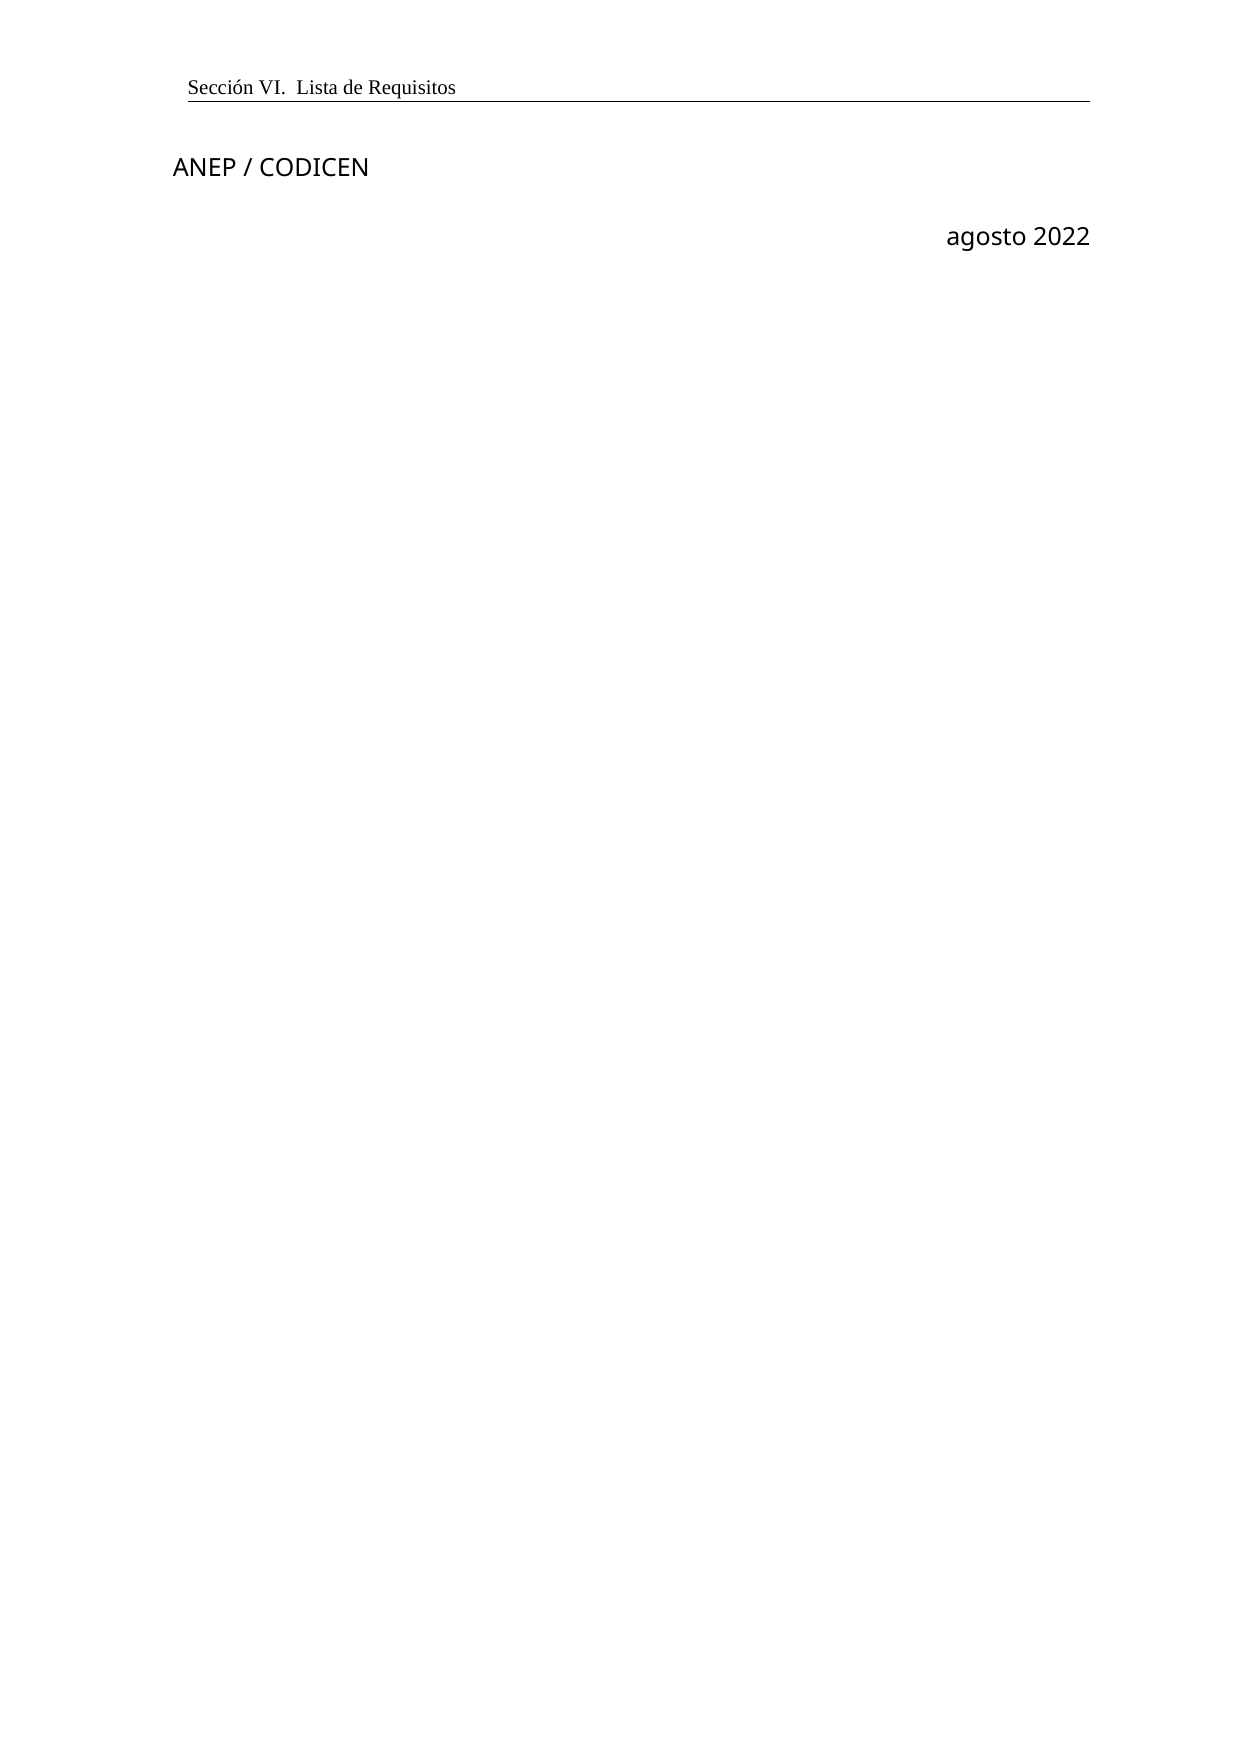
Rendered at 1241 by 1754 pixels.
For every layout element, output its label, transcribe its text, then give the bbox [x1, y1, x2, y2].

text agosto 2022 [187, 218, 1090, 252]
text ANEP / CODICEN [173, 150, 1090, 184]
